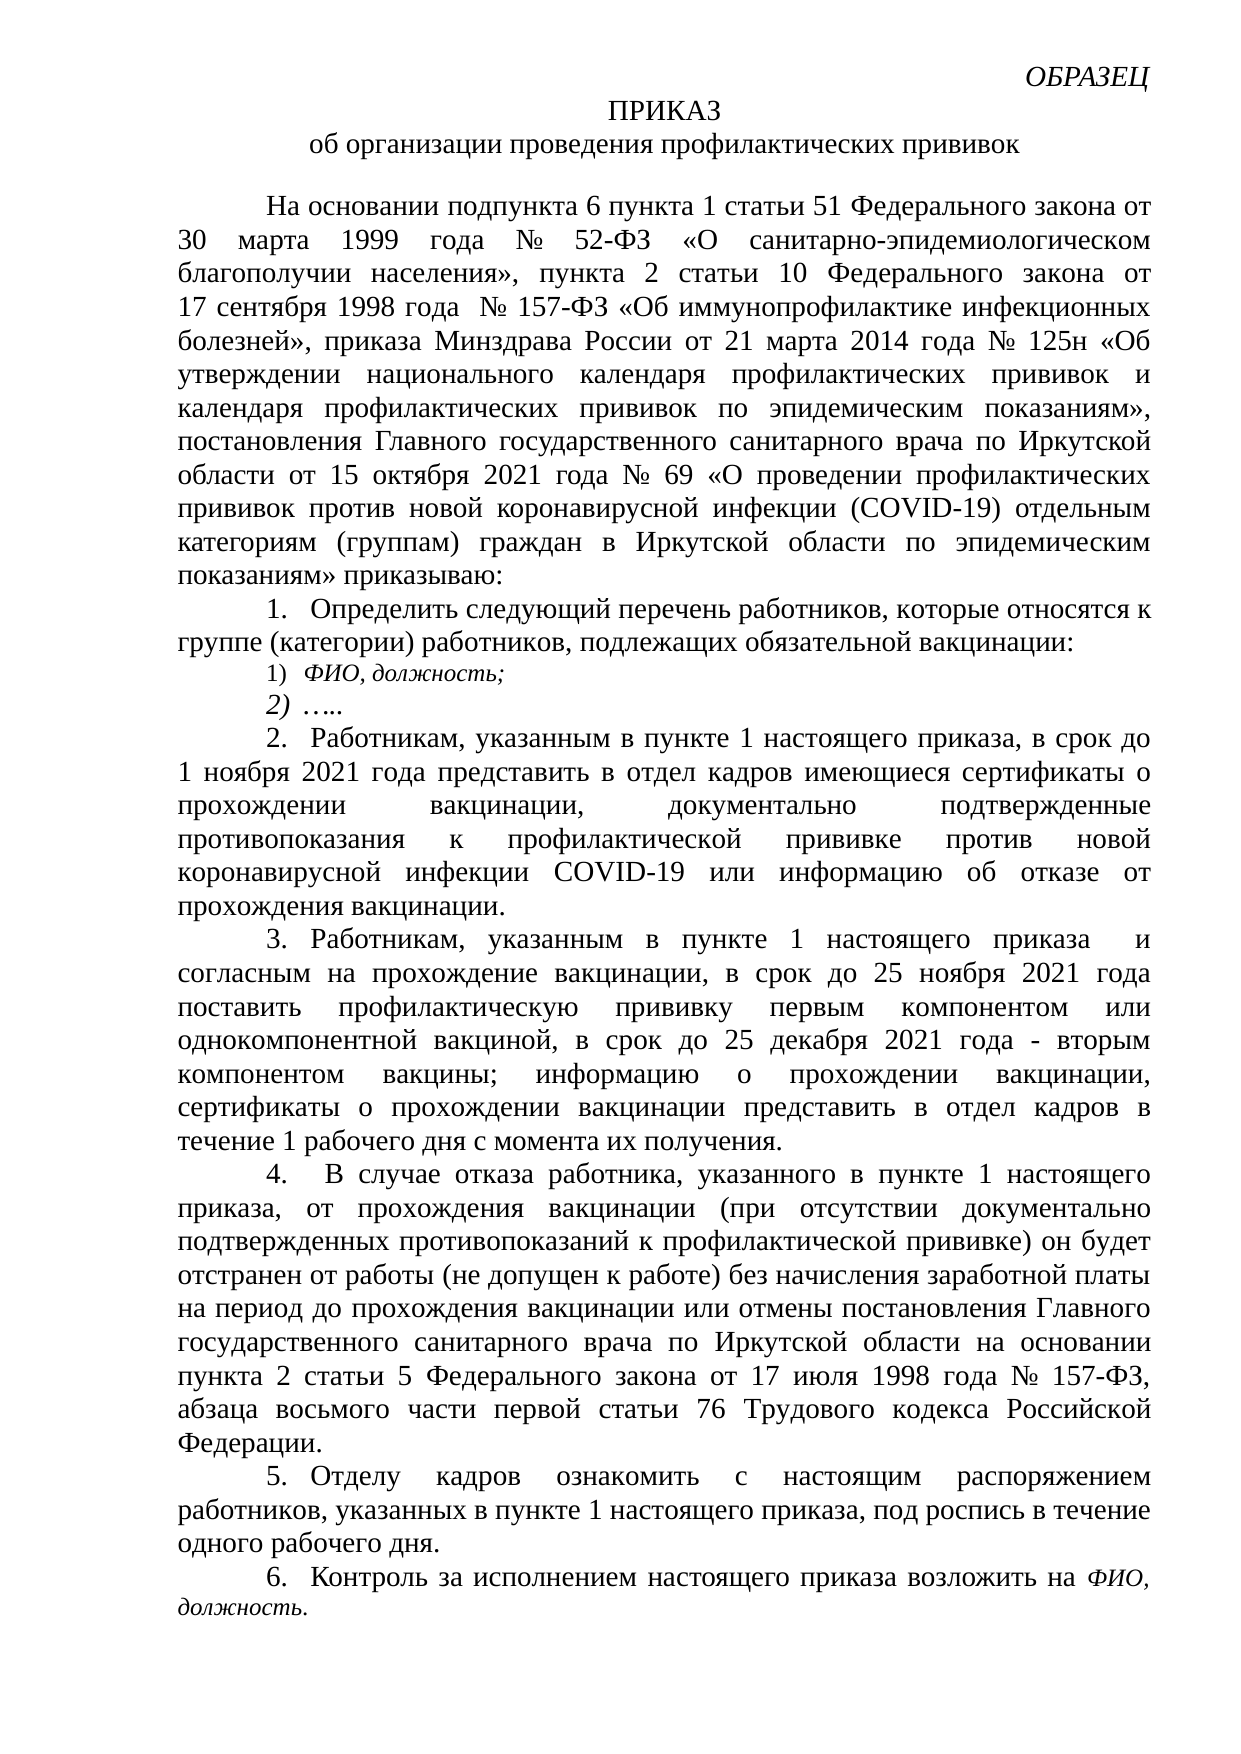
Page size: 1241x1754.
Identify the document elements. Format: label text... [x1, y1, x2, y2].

list Работникам, указанным в пункте 1 настоящего приказа, в срок до 1 ноября 2021 года представить в отдел кадров имеющиеся сертификаты о прохождении вакцинации, документально подтвержденные противопоказания к профилактической прививке против новой коронавирусной инфекции COVID-19 или информацию об отказе от прохождения вакцинации. [177, 720, 1152, 922]
text ОБРАЗЕЦ [177, 59, 1152, 93]
text На основании подпункта 6 пункта 1 статьи 51 Федерального закона от 30 марта 1999 года № 52-ФЗ «О санитарно-эпидемиологическом благополучии населения», пункта 2 статьи 10 Федерального закона от 17 сентября 1998 года № 157-ФЗ «Об иммунопрофилактике инфекционных болезней», приказа Минздрава России от 21 марта 2014 года № 125н «Об утверждении национального календаря профилактических прививок и календаря профилактических прививок по эпидемическим показаниям», постановления Главного государственного санитарного врача по Иркутской области от 15 октября 2021 года № 69 «О проведении профилактических прививок против новой коронавирусной инфекции (COVID-19) отдельным категориям (группам) граждан в Иркутской области по эпидемическим показаниям» приказываю: [177, 188, 1152, 591]
list ….. [266, 687, 1152, 720]
list ФИО, должность; [266, 658, 1152, 687]
list Контроль за исполнением настоящего приказа возложить на ФИО, должность. [177, 1559, 1152, 1621]
text ПРИКАЗ [177, 93, 1152, 126]
list В случае отказа работника, указанного в пункте 1 настоящего приказа, от прохождения вакцинации (при отсутствии документально подтвержденных противопоказаний к профилактической прививке) он будет отстранен от работы (не допущен к работе) без начисления заработной платы на период до прохождения вакцинации или отмены постановления Главного государственного санитарного врача по Иркутской области на основании пункта 2 статьи 5 Федерального закона от 17 июля 1998 года № 157-ФЗ, абзаца восьмого части первой статьи 76 Трудового кодекса Российской Федерации. [177, 1156, 1152, 1458]
list Отделу кадров ознакомить с настоящим распоряжением работников, указанных в пункте 1 настоящего приказа, под роспись в течение одного рабочего дня. [177, 1458, 1152, 1559]
list Работникам, указанным в пункте 1 настоящего приказа и согласным на прохождение вакцинации, в срок до 25 ноября 2021 года поставить профилактическую прививку первым компонентом или однокомпонентной вакциной, в срок до 25 декабря 2021 года - вторым компонентом вакцины; информацию о прохождении вакцинации, сертификаты о прохождении вакцинации представить в отдел кадров в течение 1 рабочего дня с момента их получения. [177, 922, 1152, 1156]
text об организации проведения профилактических прививок [177, 126, 1152, 160]
list Определить следующий перечень работников, которые относятся к группе (категории) работников, подлежащих обязательной вакцинации: [177, 591, 1152, 658]
